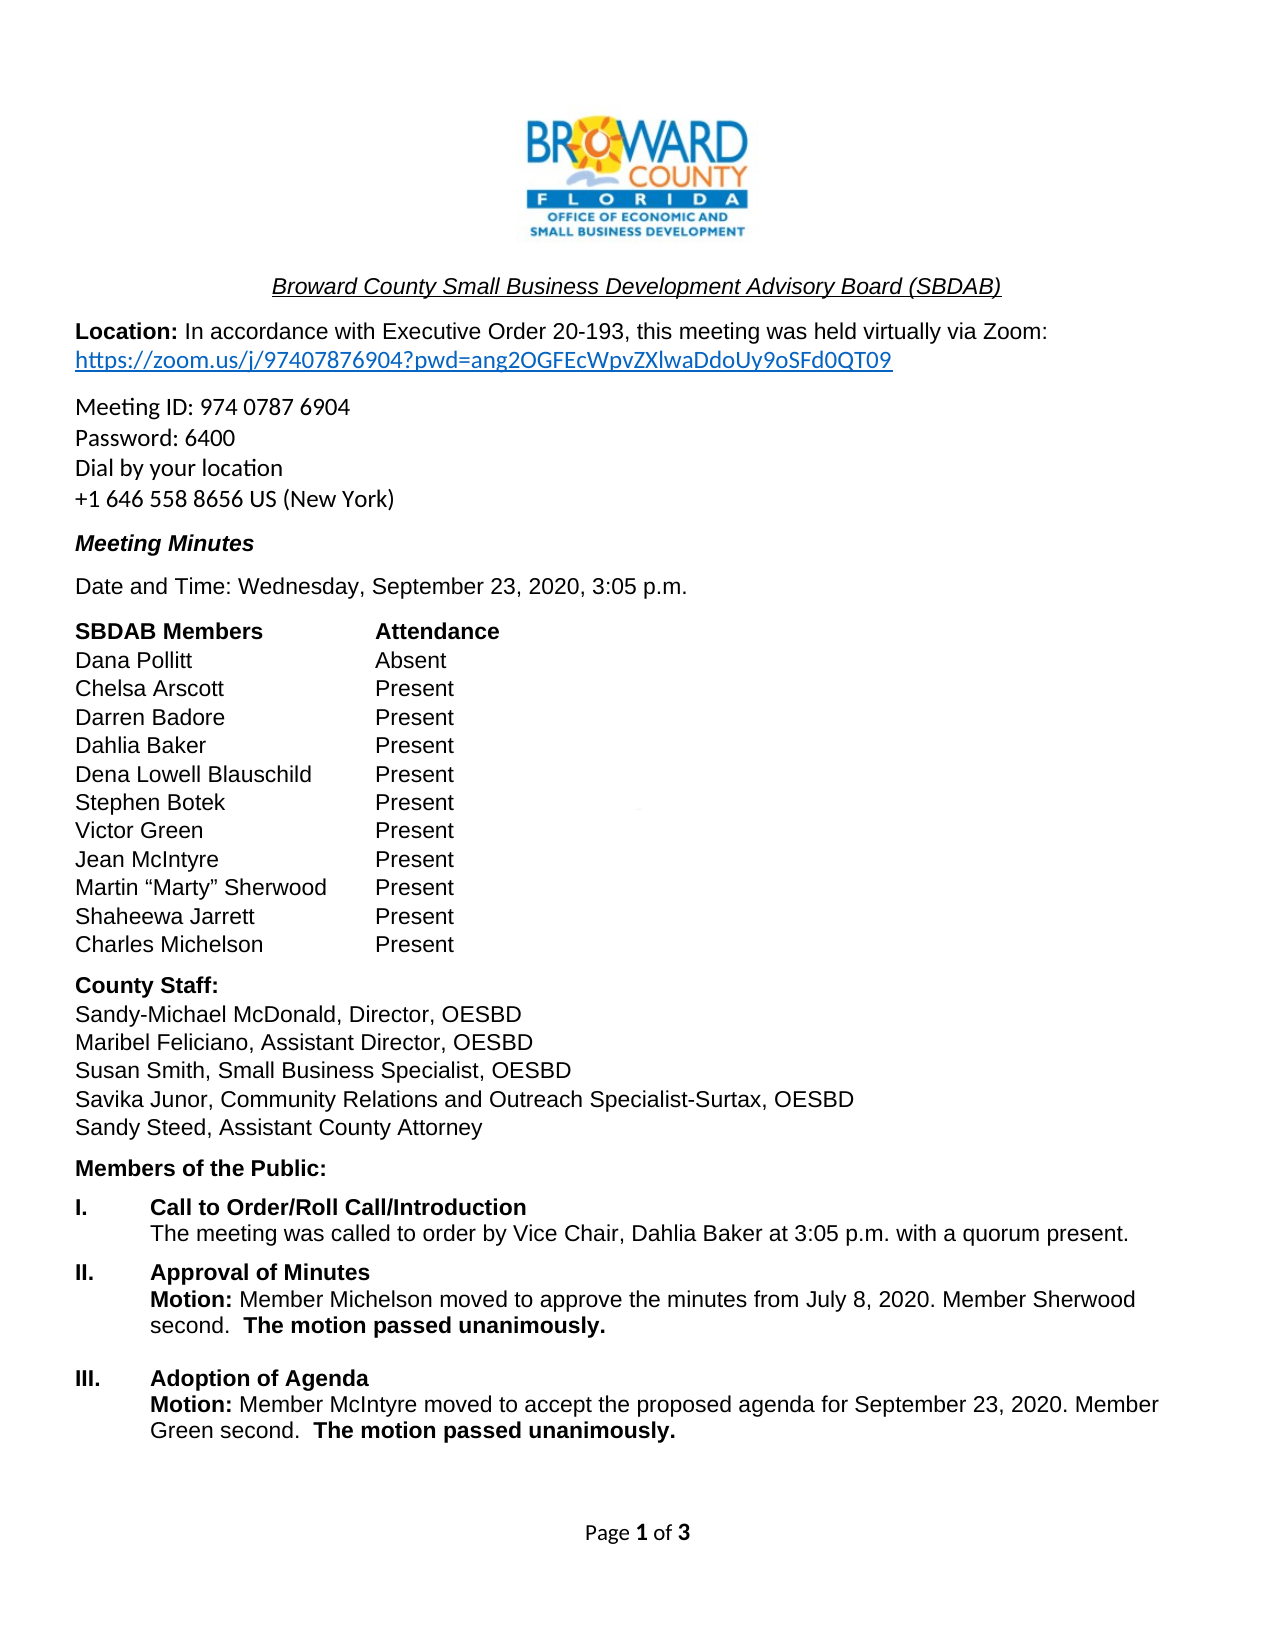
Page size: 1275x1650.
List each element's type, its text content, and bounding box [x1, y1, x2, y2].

picture [516, 103, 759, 254]
text Dahlia Baker Present [75, 732, 1200, 758]
text Sandy-Michael McDonald, Director, OESBD [75, 1001, 1200, 1027]
text Location: In accordance with Executive Order 20-193, this meeting was held virtually via Zoom: https://zoom.us/j/97407876904?pwd=ang2OGFEcWpvZXlwaDdoUy9oSFd0QT09 [75, 318, 1200, 375]
text County Staff: [75, 972, 1200, 998]
list Motion: Member Michelson moved to approve the minutes from July 8, 2020. Member Sherwood second. The motion passed unanimously. [150, 1286, 1200, 1338]
text Susan Smith, Small Business Specialist, OESBD [75, 1057, 1200, 1084]
text Shaheewa Jarrett Present [75, 903, 1200, 929]
text Meeting ID: 974 0787 6904 Password: 6400 Dial by your location +1 646 558 8656 US (New York) [75, 391, 1200, 513]
text Maribel Feliciano, Assistant Director, OESBD [75, 1029, 1200, 1055]
text Martin “Marty” Sherwood Present [75, 874, 1200, 901]
text Dana Pollitt Absent [75, 647, 1200, 673]
list Motion: Member McIntyre moved to accept the proposed agenda for September 23, 2020. Member Green second. The motion passed unanimously. [150, 1391, 1200, 1444]
text Sandy Steed, Assistant County Attorney [75, 1114, 1200, 1141]
text Broward County Small Business Development Advisory Board (SBDAB) [75, 273, 1200, 299]
text Members of the Public: [75, 1155, 1200, 1182]
text SBDAB Members Attendance [75, 618, 1200, 645]
text Savika Junor, Community Relations and Outreach Specialist-Surtax, OESBD [75, 1086, 1200, 1112]
text Meeting Minutes [75, 530, 1200, 557]
text Victor Green Present [75, 817, 1200, 844]
list Adoption of Agenda [75, 1365, 1200, 1391]
text Charles Michelson Present [75, 931, 1200, 957]
text Jean McIntyre Present [75, 846, 1200, 872]
text Stephen Botek Present [75, 789, 1200, 815]
text Dena Lowell Blauschild Present [75, 761, 1200, 787]
text Date and Time: Wednesday, September 23, 2020, 3:05 p.m. [75, 573, 1200, 599]
text Darren Badore Present [75, 704, 1200, 730]
text Chelsa Arscott Present [75, 675, 1200, 702]
list Approval of Minutes [75, 1259, 1200, 1286]
text The meeting was called to order by Vice Chair, Dahlia Baker at 3:05 p.m. with a quorum present. [75, 1220, 1200, 1247]
list Call to Order/Roll Call/Introduction [75, 1194, 1200, 1220]
